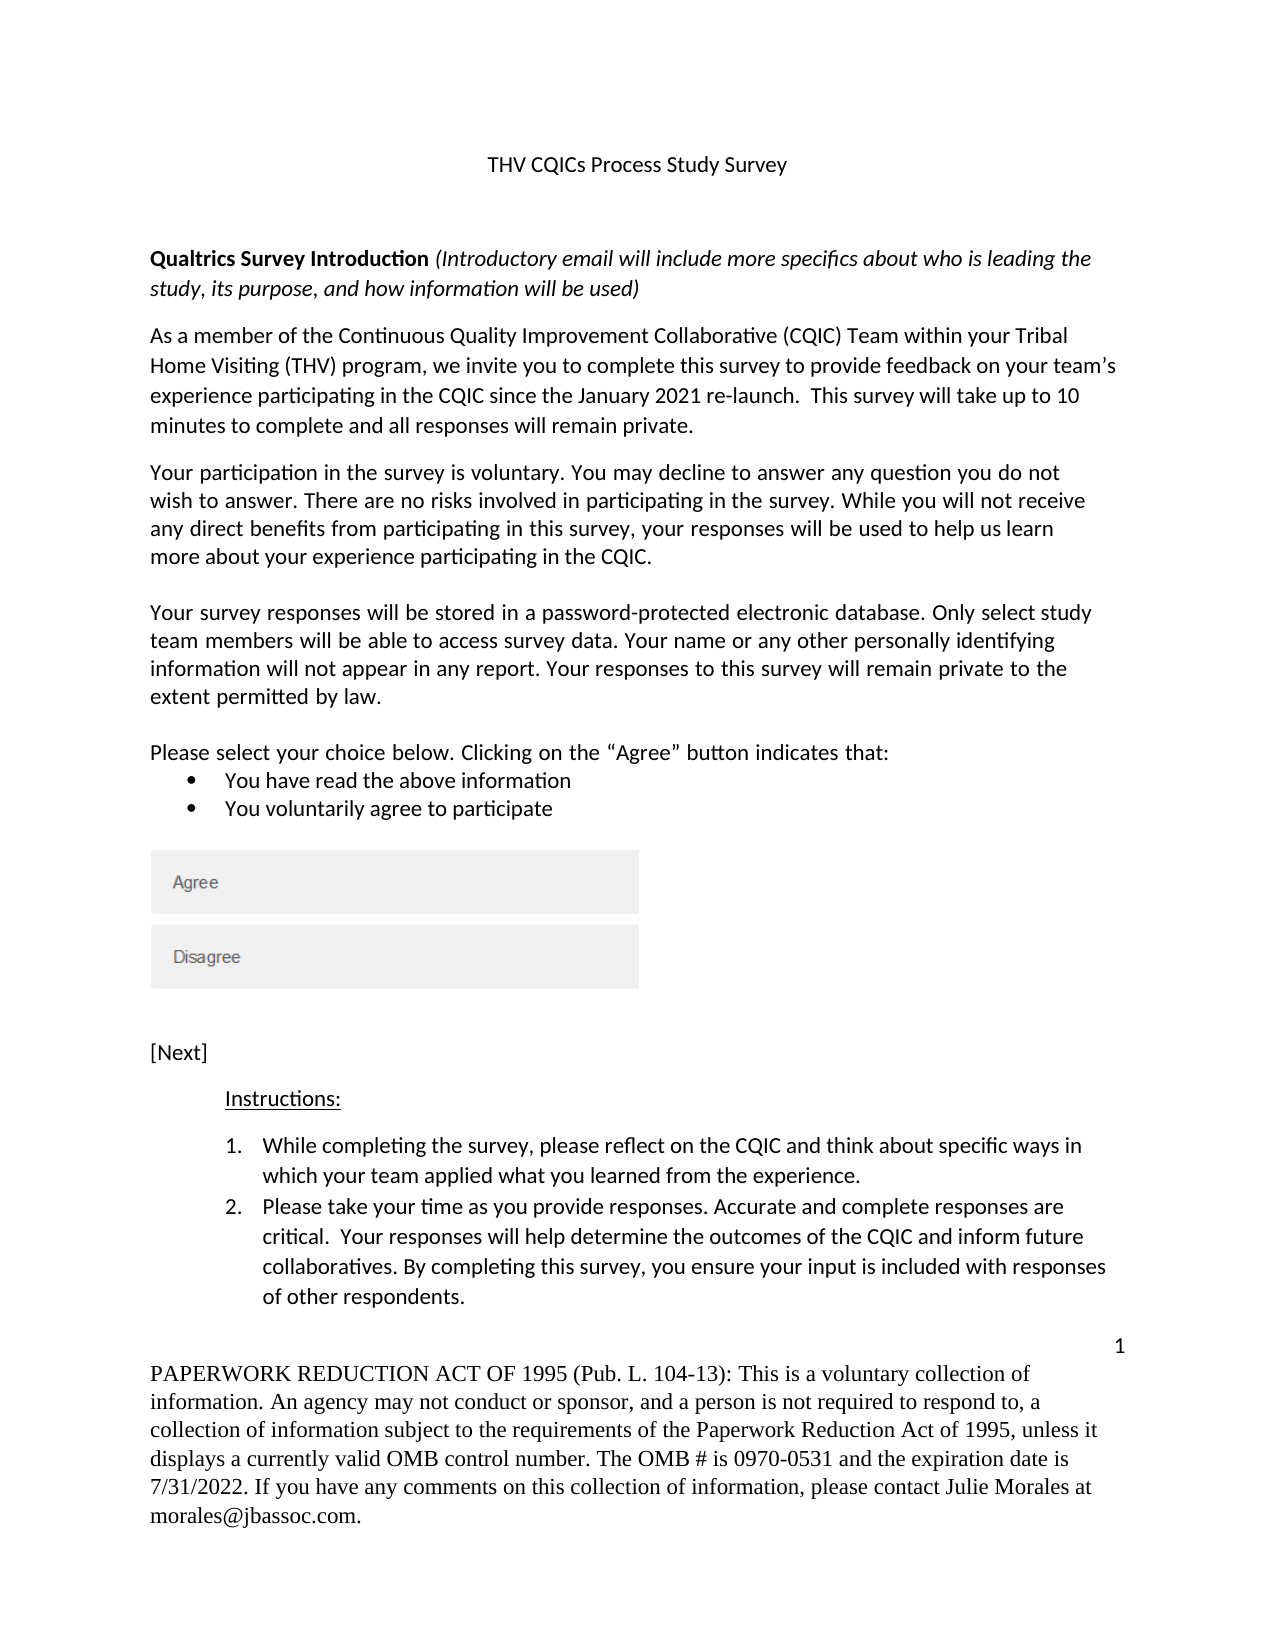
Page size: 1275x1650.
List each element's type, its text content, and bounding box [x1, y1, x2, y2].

text Qualtrics Survey Introduction (Introductory email will include more specifics about who is leading the study, its purpose, and how information will be used) [150, 244, 1125, 302]
text Your participation in the survey is voluntary. You may decline to answer any question you do not wish to answer. There are no risks involved in participating in the survey. While you will not receive any direct benefits from participating in this survey, your responses will be used to help us learn more about your experience participating in the CQIC. [150, 458, 1098, 570]
text Your survey responses will be stored in a password-protected electronic database. Only select study team members will be able to access survey data. Your name or any other personally identifying information will not appear in any report. Your responses to this survey will remain private to the extent permitted by law. [150, 598, 1098, 711]
text [Next] [150, 1038, 1125, 1066]
text Please select your choice below. Clicking on the “Agree” button indicates that: [150, 738, 1125, 767]
list You have read the above information [187, 767, 1125, 794]
list You voluntarily agree to participate [187, 794, 1125, 823]
text Instructions: [150, 1084, 1125, 1113]
list Please take your time as you provide responses. Accurate and complete responses are critical. Your responses will help determine the outcomes of the CQIC and inform future collaboratives. By completing this survey, you ensure your input is included with responses of other respondents. [225, 1192, 1125, 1311]
text THV CQICs Process Study Survey [150, 150, 1125, 178]
text As a member of the Continuous Quality Improvement Collaborative (CQIC) Team within your Tribal Home Visiting (THV) program, we invite you to complete this survey to provide feedback on your team’s experience participating in the CQIC since the January 2021 re-launch. This survey will take up to 10 minutes to complete and all responses will remain private. [150, 321, 1125, 439]
picture [150, 850, 639, 991]
list While completing the survey, please reflect on the CQIC and think about specific ways in which your team applied what you learned from the experience. [225, 1131, 1125, 1190]
